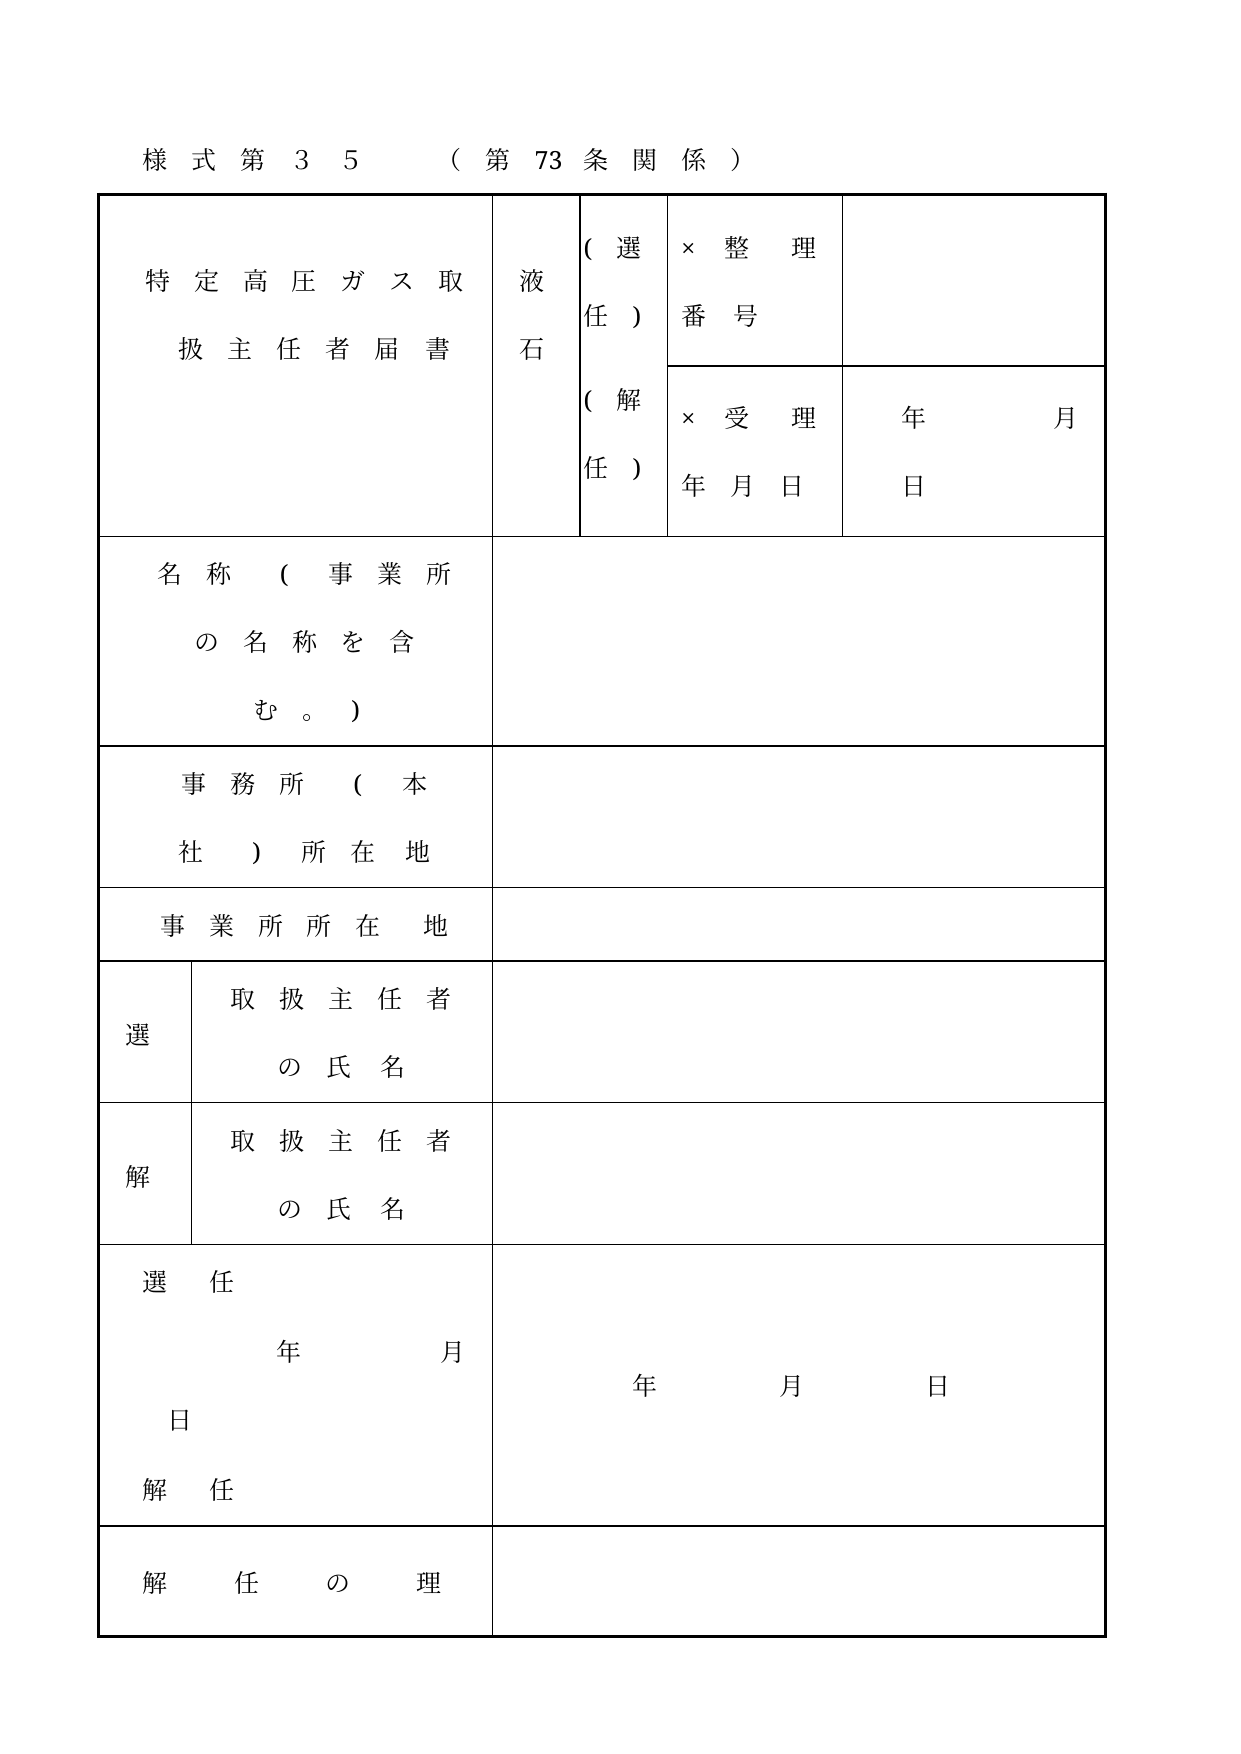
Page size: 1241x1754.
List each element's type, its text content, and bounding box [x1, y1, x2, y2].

table_cell 解任 [100, 1103, 191, 1243]
table_cell 事業所所在地 [100, 888, 492, 960]
table_cell 取扱主任者の氏名 [192, 962, 492, 1102]
table_cell ×受理年月日 [668, 367, 842, 536]
table_cell [493, 962, 1104, 1102]
table_cell [493, 1103, 1104, 1243]
table_cell 名称(事業所の名称を含む｡) [100, 537, 492, 745]
table_header (選任) (解任) [581, 196, 667, 536]
table_cell [493, 888, 1104, 960]
table_cell [493, 1527, 1104, 1635]
table_header 液石 [493, 196, 579, 536]
table_cell 年 月 日 [493, 1245, 1104, 1525]
table_cell 事務所(本社)所在地 [100, 747, 492, 887]
text 様式第３５ （第73条関係） [98, 125, 1097, 193]
table_cell 選任 [100, 962, 191, 1102]
table_header 特定高圧ガス取扱主任者届書 [100, 196, 492, 536]
table_cell 年 月 日 [843, 367, 1104, 536]
table_cell 選任 年 月 日 解任 [100, 1245, 492, 1525]
table_header ×整理番号 [668, 196, 842, 365]
table_cell 解任の理由 [100, 1527, 492, 1635]
table_cell [493, 537, 1104, 745]
table_cell 取扱主任者の氏名 [192, 1103, 492, 1243]
table_cell [493, 747, 1104, 887]
table_header [843, 196, 1104, 365]
